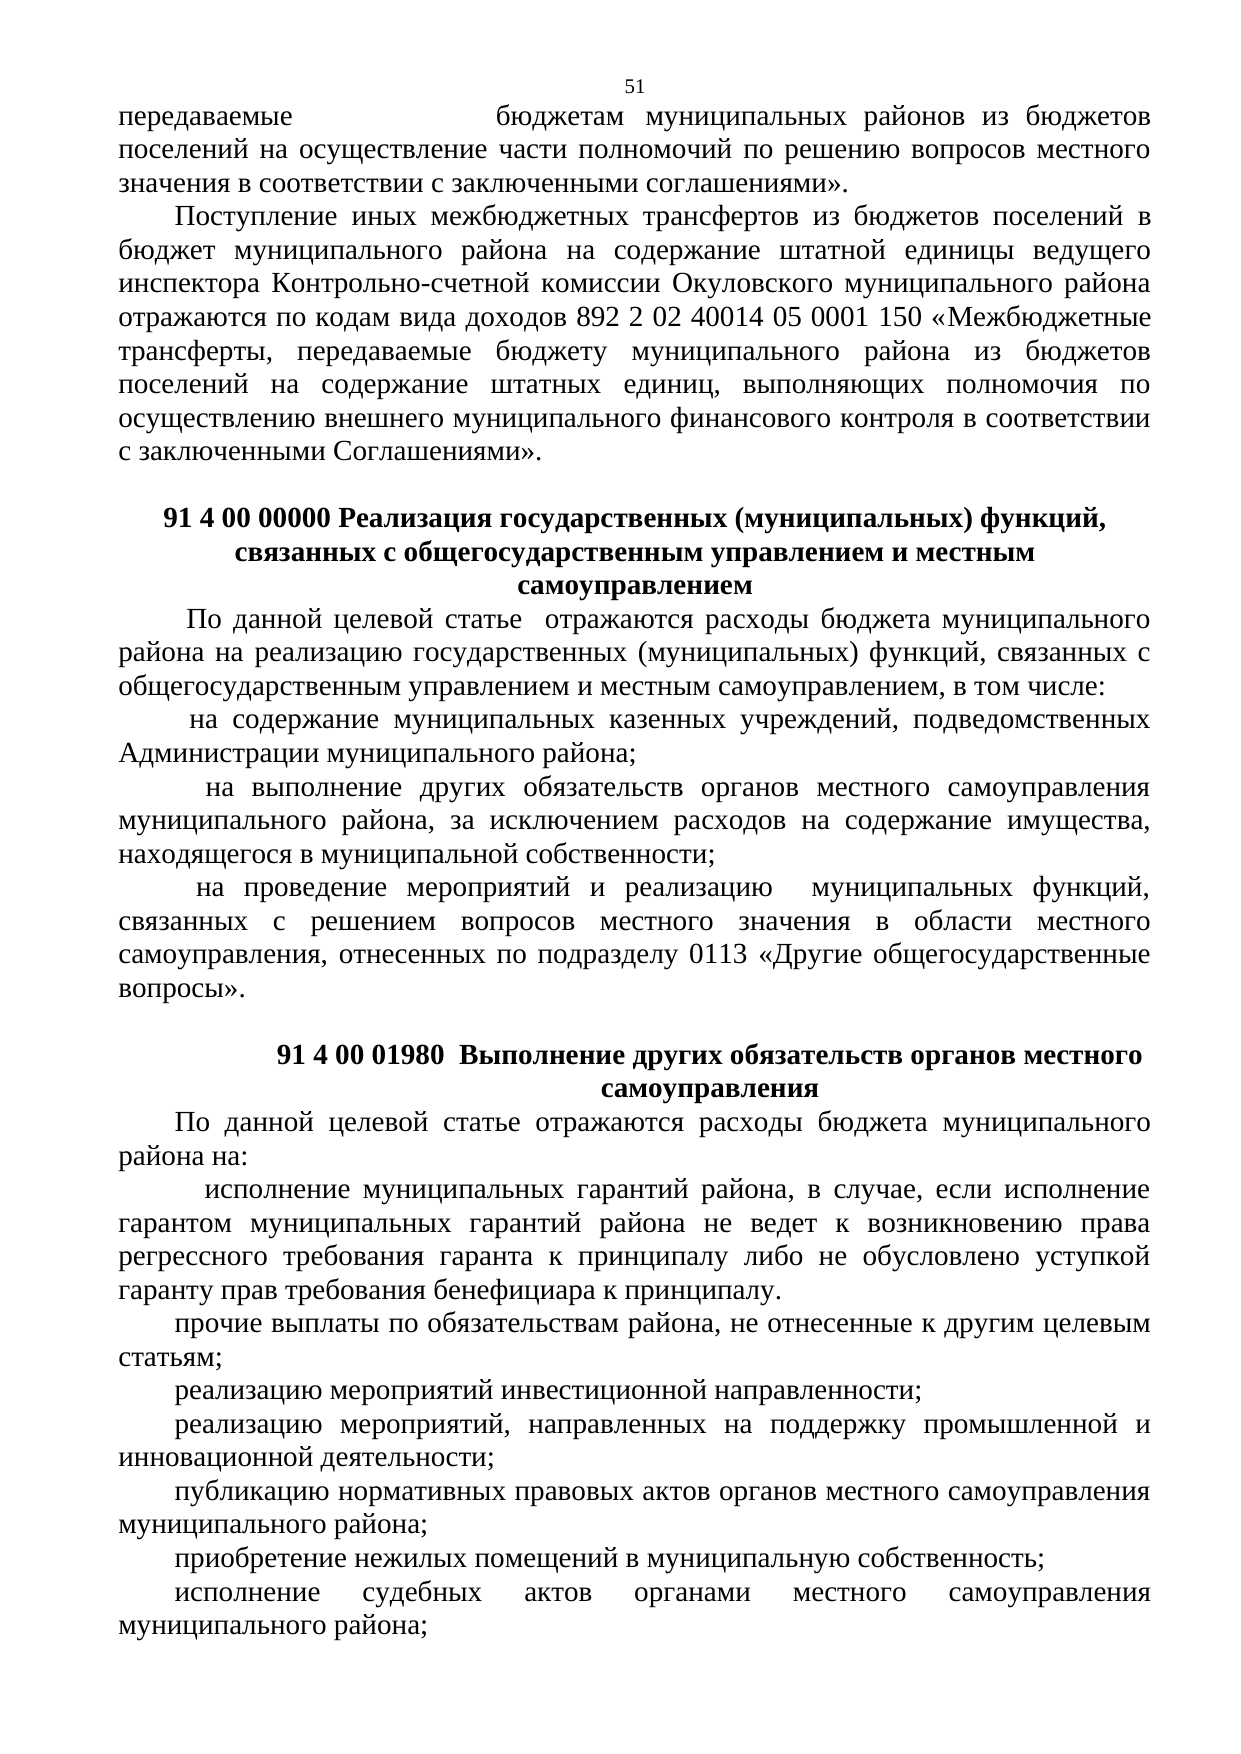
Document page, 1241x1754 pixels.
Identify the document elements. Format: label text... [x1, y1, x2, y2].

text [118, 98, 1152, 198]
text публикацию нормативных правовых актов органов местного самоуправления муниципального района; [118, 1473, 1152, 1540]
text прочие выплаты по обязательствам района, не отнесенные к другим целевым статьям; [118, 1305, 1152, 1372]
text реализацию мероприятий, направленных на поддержку промышленной и инновационной деятельности; [118, 1406, 1152, 1473]
text 91 4 00 00000 Реализация государственных (муниципальных) функций, связанных с общегосударственным управлением и местным самоуправлением [118, 500, 1152, 601]
text 91 4 00 01980 Выполнение других обязательств органов местного самоуправления [268, 1037, 1152, 1104]
text на содержание муниципальных казенных учреждений, подведомственных Администрации муниципального района; [118, 702, 1152, 769]
text приобретение нежилых помещений в муниципальную собственность; [118, 1540, 1152, 1574]
text исполнение судебных актов органами местного самоуправления муниципального района; [118, 1574, 1152, 1641]
text По данной целевой статье отражаются расходы бюджета муниципального района на реализацию государственных (муниципальных) функций, связанных с общегосударственным управлением и местным самоуправлением, в том числе: [118, 601, 1152, 702]
text исполнение муниципальных гарантий района, в случае, если исполнение гарантом муниципальных гарантий района не ведет к возникновению права регрессного требования гаранта к принципалу либо не обусловлено уступкой гаранту прав требования бенефициара к принципалу. [118, 1171, 1152, 1305]
text на проведение мероприятий и реализацию муниципальных функций, связанных с решением вопросов местного значения в области местного самоуправления, отнесенных по подразделу 0113 «Другие общегосударственные вопросы». [118, 869, 1152, 1003]
text реализацию мероприятий инвестиционной направленности; [118, 1372, 1152, 1406]
text Поступление иных межбюджетных трансфертов из бюджетов поселений в бюджет муниципального района на содержание штатной единицы ведущего инспектора Контрольно-счетной комиссии Окуловского муниципального района отражаются по кодам вида доходов 892 2 02 40014 05 0001 150 «Межбюджетные трансферты, передаваемые бюджету муниципального района из бюджетов поселений на содержание штатных единиц, выполняющих полномочия по осуществлению внешнего муниципального финансового контроля в соответствии с заключенными Соглашениями». [118, 198, 1152, 467]
text По данной целевой статье отражаются расходы бюджета муниципального района на: [118, 1104, 1152, 1171]
text на выполнение других обязательств органов местного самоуправления муниципального района, за исключением расходов на содержание имущества, находящегося в муниципальной собственности; [118, 769, 1152, 869]
